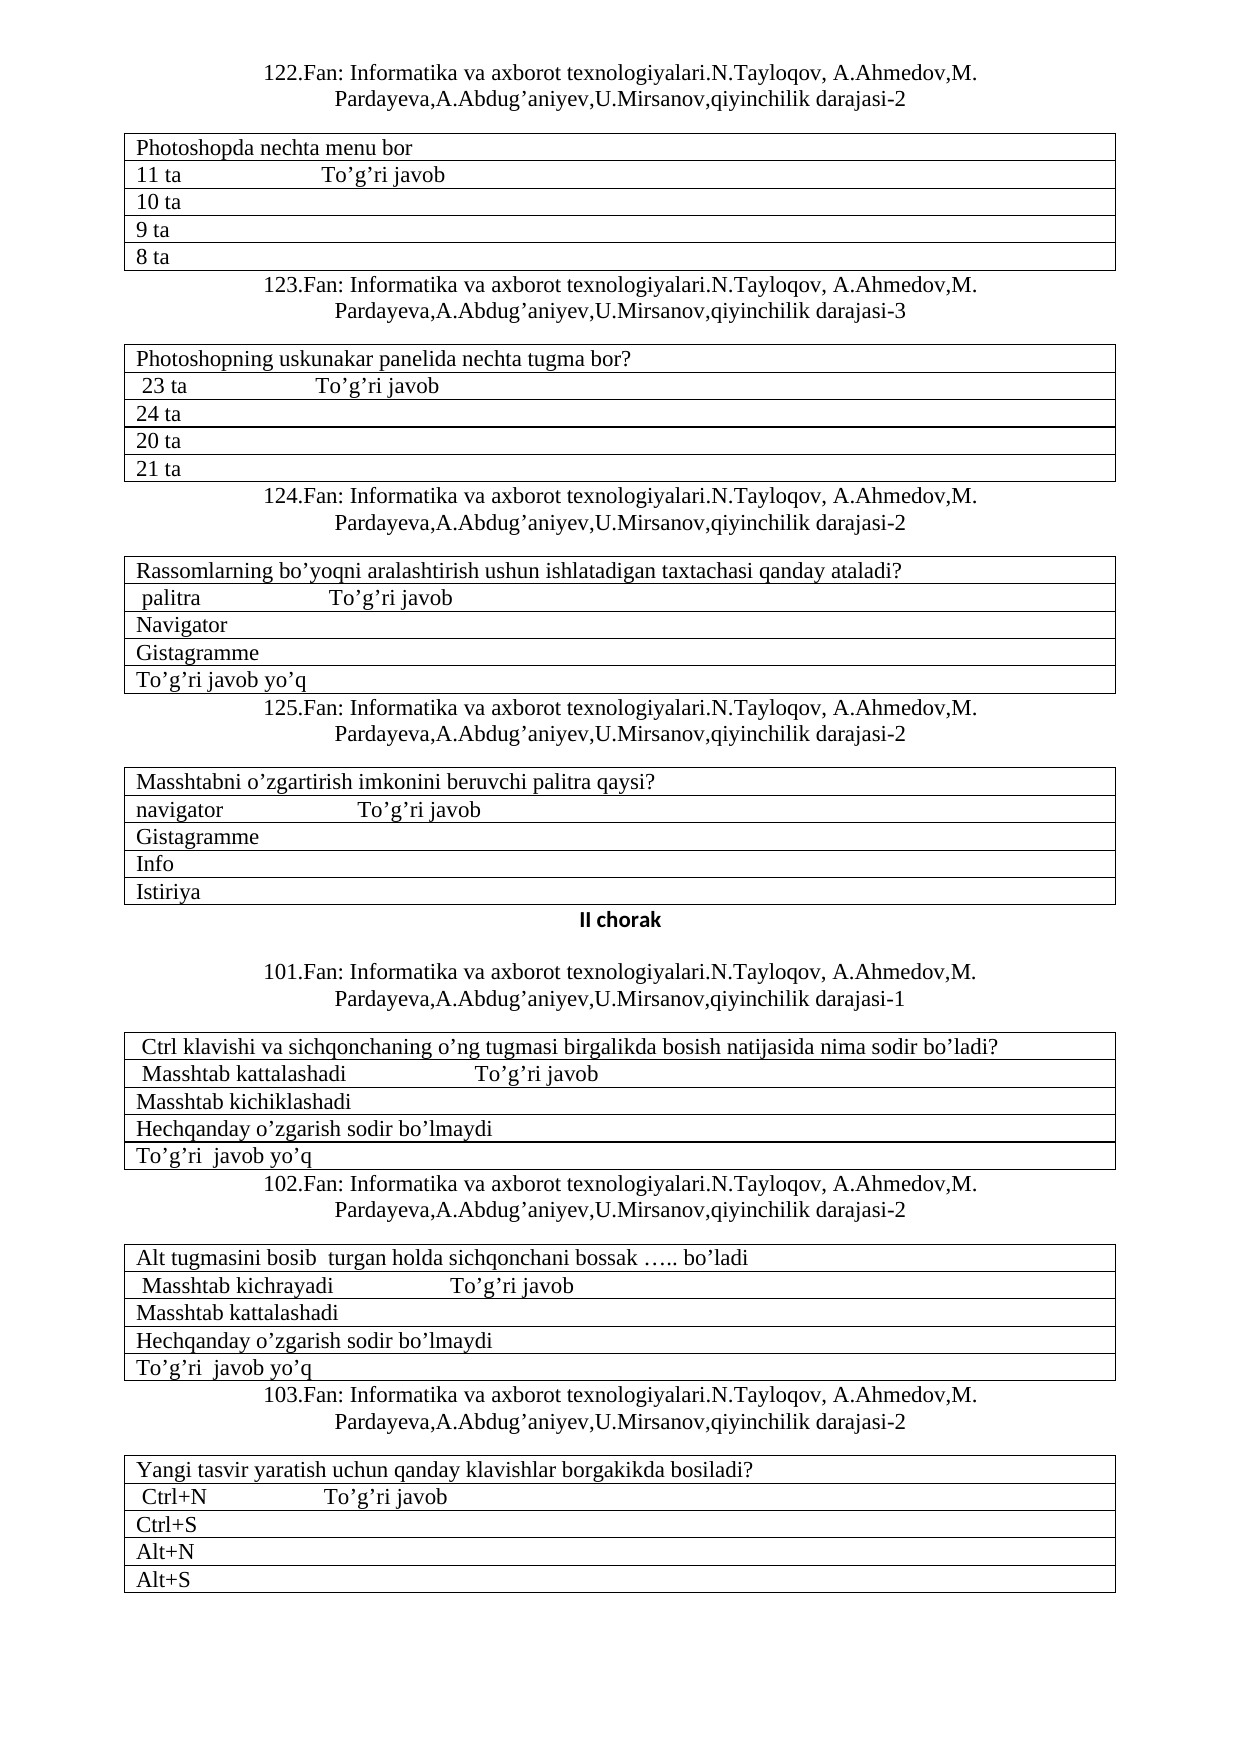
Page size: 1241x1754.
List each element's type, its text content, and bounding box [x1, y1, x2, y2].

text 124.Fan: Informatika va axborot texnologiyalari.N.Tayloqov, A.Ahmedov,M. Pardayeva,A.Abdug’aniyev,U.Mirsanov,qiyinchilik darajasi-2 [136, 482, 1104, 535]
table_cell Navigator [125, 612, 1115, 638]
table_cell To’g’ri javob yo’q [125, 1354, 1115, 1380]
table_cell Hechqanday o’zgarish sodir bo’lmaydi [125, 1327, 1115, 1353]
table_cell 11 ta To’g’ri javob [125, 161, 1115, 187]
table_cell Masshtab kattalashadi [125, 1299, 1115, 1326]
table_cell To’g’ri javob yo’q [125, 1143, 1115, 1169]
table_cell Masshtab kichrayadi To’g’ri javob [125, 1272, 1115, 1298]
table_cell 10 ta [125, 189, 1115, 215]
table_header Ctrl klavishi va sichqonchaning o’ng tugmasi birgalikda bosish natijasida nima sodir bo’ladi? [125, 1033, 1115, 1059]
table_cell navigator To’g’ri javob [125, 796, 1115, 822]
table_cell Masshtab kichiklashadi [125, 1088, 1115, 1114]
table_cell 24 ta [125, 400, 1115, 426]
text 101.Fan: Informatika va axborot texnologiyalari.N.Tayloqov, A.Ahmedov,M. Pardayeva,A.Abdug’aniyev,U.Mirsanov,qiyinchilik darajasi-1 [136, 958, 1104, 1011]
table_cell Gistagramme [125, 823, 1115, 849]
table_cell Hechqanday o’zgarish sodir bo’lmaydi [125, 1115, 1115, 1141]
table_cell Ctrl+N To’g’ri javob [125, 1484, 1115, 1510]
text II chorak [136, 905, 1104, 933]
table_header Alt tugmasini bosib turgan holda sichqonchani bossak ….. bo’ladi [125, 1245, 1115, 1271]
table_cell 23 ta To’g’ri javob [125, 373, 1115, 399]
table_header Photoshopning uskunakar panelida nechta tugma bor? [125, 345, 1115, 372]
table_cell palitra To’g’ri javob [125, 584, 1115, 611]
table_header Rassomlarning bo’yoqni aralashtirish ushun ishlatadigan taxtachasi qanday ataladi? [125, 557, 1115, 583]
table_cell Masshtab kattalashadi To’g’ri javob [125, 1060, 1115, 1087]
text 102.Fan: Informatika va axborot texnologiyalari.N.Tayloqov, A.Ahmedov,M. Pardayeva,A.Abdug’aniyev,U.Mirsanov,qiyinchilik darajasi-2 [136, 1170, 1104, 1223]
table_cell Alt+N [125, 1538, 1115, 1564]
table_header Yangi tasvir yaratish uchun qanday klavishlar borgakikda bosiladi? [125, 1456, 1115, 1482]
table_header Masshtabni o’zgartirish imkonini beruvchi palitra qaysi? [125, 768, 1115, 795]
table_cell Info [125, 851, 1115, 877]
table_header Photoshopda nechta menu bor [125, 134, 1115, 160]
table_cell Istiriya [125, 878, 1115, 904]
table_cell 9 ta [125, 216, 1115, 242]
text 103.Fan: Informatika va axborot texnologiyalari.N.Tayloqov, A.Ahmedov,M. Pardayeva,A.Abdug’aniyev,U.Mirsanov,qiyinchilik darajasi-2 [136, 1381, 1104, 1434]
table_cell Gistagramme [125, 639, 1115, 665]
text 122.Fan: Informatika va axborot texnologiyalari.N.Tayloqov, A.Ahmedov,M. Pardayeva,A.Abdug’aniyev,U.Mirsanov,qiyinchilik darajasi-2 [136, 59, 1104, 112]
text 125.Fan: Informatika va axborot texnologiyalari.N.Tayloqov, A.Ahmedov,M. Pardayeva,A.Abdug’aniyev,U.Mirsanov,qiyinchilik darajasi-2 [136, 694, 1104, 746]
text 123.Fan: Informatika va axborot texnologiyalari.N.Tayloqov, A.Ahmedov,M. Pardayeva,A.Abdug’aniyev,U.Mirsanov,qiyinchilik darajasi-3 [136, 271, 1104, 323]
table_cell To’g’ri javob yo’q [125, 666, 1115, 693]
table_cell 8 ta [125, 243, 1115, 269]
table_cell 21 ta [125, 455, 1115, 481]
table_cell Alt+S [125, 1566, 1115, 1592]
table_cell Ctrl+S [125, 1511, 1115, 1537]
table_cell 20 ta [125, 428, 1115, 454]
